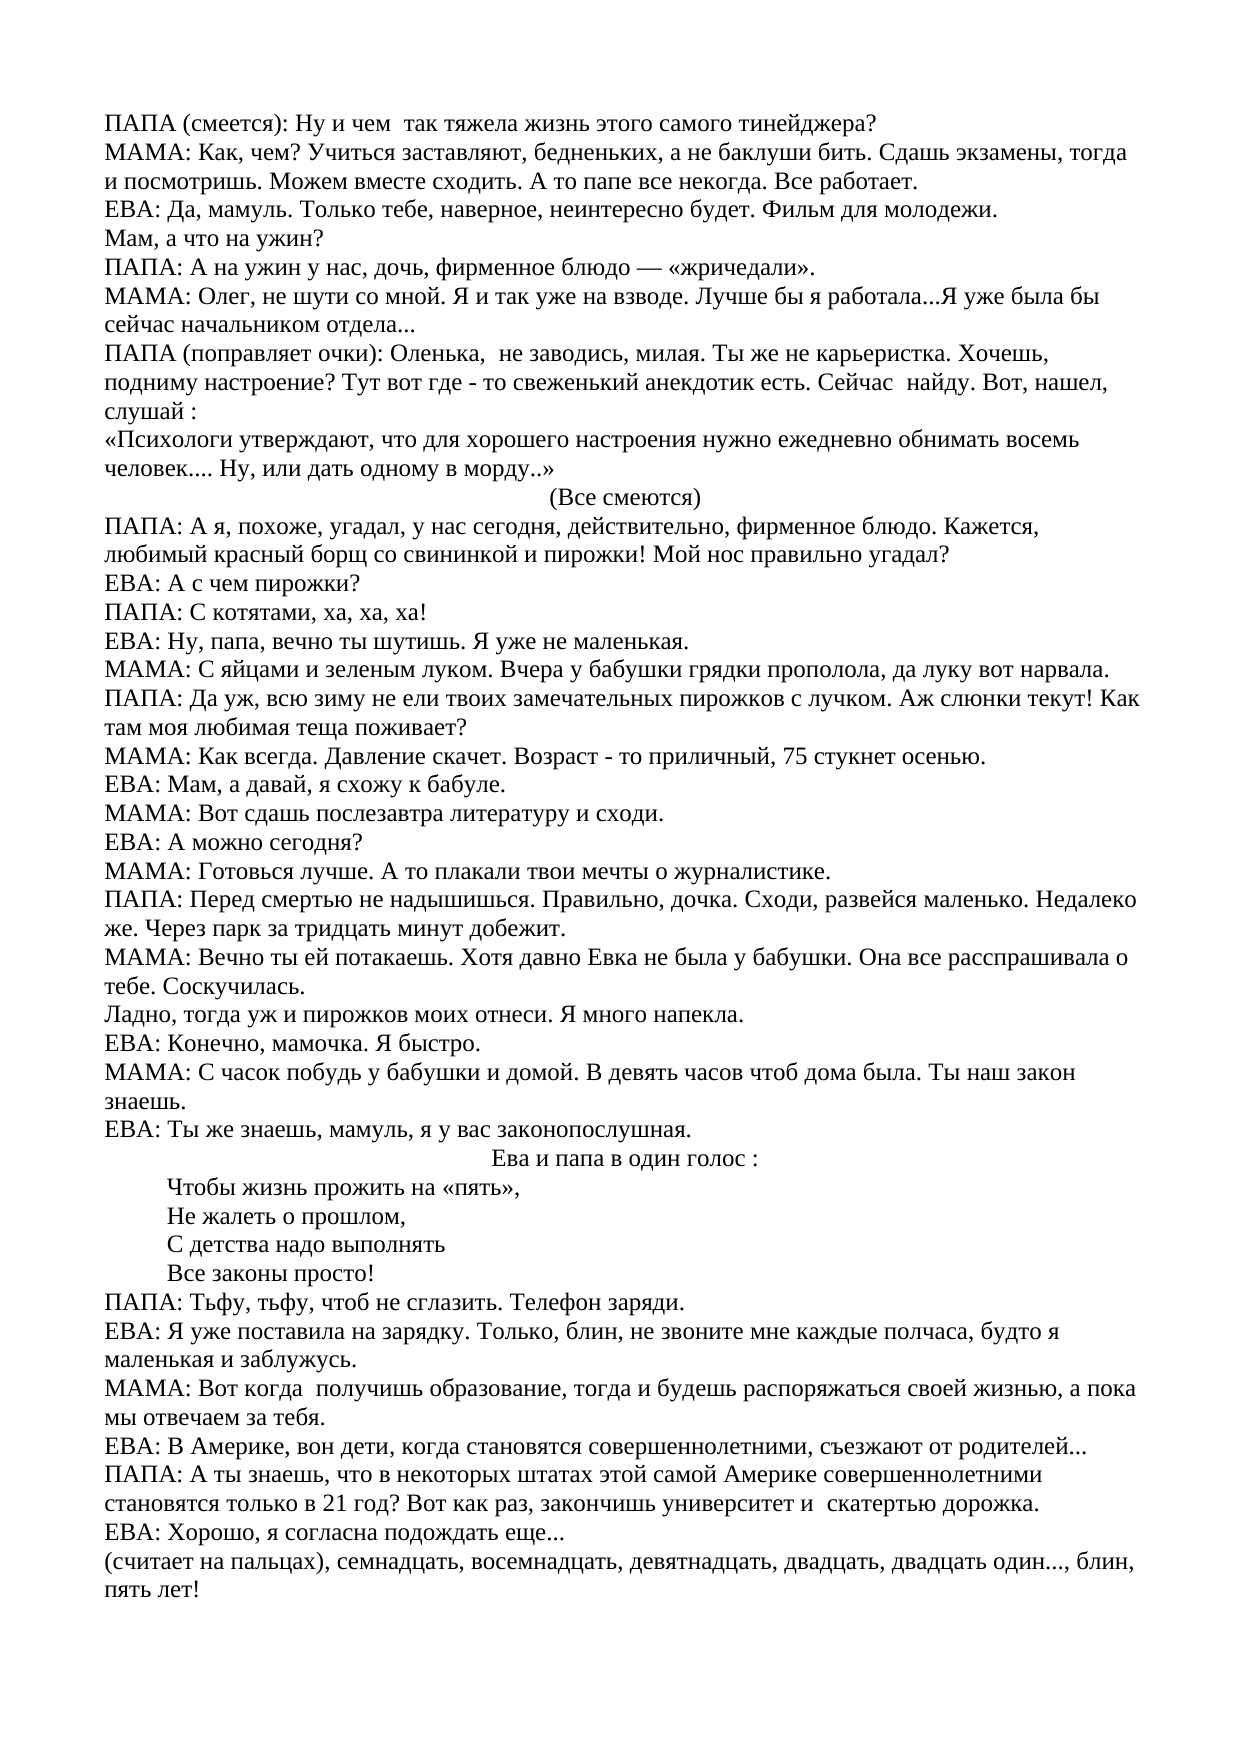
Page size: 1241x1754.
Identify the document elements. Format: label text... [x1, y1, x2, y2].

text ПАПА (смеется): Ну и чем так тяжела жизнь этого самого тинейджера? [104, 108, 1146, 137]
text ПАПА (поправляет очки): Оленька, не заводись, милая. Ты же не карьеристка. Хочешь, подниму настроение? Тут вот где - то свеженький анекдотик есть. Сейчас найду. Вот, нашел, слушай : [104, 338, 1146, 424]
text МАМА: Вечно ты ей потакаешь. Хотя давно Евка не была у бабушки. Она все расспрашивала о тебе. Соскучилась. [104, 942, 1146, 999]
text Ладно, тогда уж и пирожков моих отнеси. Я много напекла. [104, 999, 1146, 1028]
text ЕВА: Конечно, мамочка. Я быстро. [104, 1028, 1146, 1057]
text Все законы просто! [104, 1258, 1146, 1287]
text МАМА: Вот когда получишь образование, тогда и будешь распоряжаться своей жизнью, а пока мы отвечаем за тебя. [104, 1373, 1146, 1431]
text С детства надо выполнять [104, 1229, 1146, 1258]
text МАМА: Олег, не шути со мной. Я и так уже на взводе. Лучше бы я работала...Я уже была бы сейчас начальником отдела... [104, 281, 1146, 338]
text Ева и папа в один голос : [104, 1143, 1146, 1172]
text (Все смеются) [104, 482, 1146, 511]
text МАМА: Как всегда. Давление скачет. Возраст - то приличный, 75 стукнет осенью. [104, 741, 1146, 769]
text МАМА: Готовься лучше. А то плакали твои мечты о журналистике. [104, 856, 1146, 884]
text ЕВА: Да, мамуль. Только тебе, наверное, неинтересно будет. Фильм для молодежи. [104, 194, 1146, 223]
text МАМА: Вот сдашь послезавтра литературу и сходи. [104, 798, 1146, 827]
text ЕВА: Мам, а давай, я схожу к бабуле. [104, 769, 1146, 798]
text МАМА: С яйцами и зеленым луком. Вчера у бабушки грядки прополола, да луку вот нарвала. [104, 654, 1146, 683]
text «Психологи утверждают, что для хорошего настроения нужно ежедневно обнимать восемь человек.... Ну, или дать одному в морду..» [104, 424, 1146, 482]
text Чтобы жизнь прожить на «пять», [104, 1172, 1146, 1201]
text Не жалеть о прошлом, [104, 1201, 1146, 1229]
text ПАПА: А ты знаешь, что в некоторых штатах этой самой Америке совершеннолетними становятся только в 21 год? Вот как раз, закончишь университет и скатертью дорожка. [104, 1459, 1146, 1517]
text ПАПА: С котятами, ха, ха, ха! [104, 597, 1146, 626]
text ЕВА: В Америке, вон дети, когда становятся совершеннолетними, съезжают от родителей... [104, 1431, 1146, 1459]
text ЕВА: А можно сегодня? [104, 827, 1146, 856]
text МАМА: Как, чем? Учиться заставляют, бедненьких, а не баклуши бить. Сдашь экзамены, тогда и посмотришь. Можем вместе сходить. А то папе все некогда. Все работает. [104, 137, 1146, 194]
text Мам, а что на ужин? [104, 223, 1146, 252]
text ПАПА: А я, похоже, угадал, у нас сегодня, действительно, фирменное блюдо. Кажется, любимый красный борщ со свининкой и пирожки! Мой нос правильно угадал? [104, 511, 1146, 568]
text ЕВА: А с чем пирожки? [104, 568, 1146, 597]
text МАМА: С часок побудь у бабушки и домой. В девять часов чтоб дома была. Ты наш закон знаешь. [104, 1057, 1146, 1114]
text ЕВА: Хорошо, я согласна подождать еще... [104, 1517, 1146, 1546]
text ПАПА: Да уж, всю зиму не ели твоих замечательных пирожков с лучком. Аж слюнки текут! Как там моя любимая теща поживает? [104, 683, 1146, 741]
text ПАПА: Перед смертью не надышишься. Правильно, дочка. Сходи, развейся маленько. Недалеко же. Через парк за тридцать минут добежит. [104, 884, 1146, 942]
text ЕВА: Ну, папа, вечно ты шутишь. Я уже не маленькая. [104, 626, 1146, 654]
text ПАПА: Тьфу, тьфу, чтоб не сглазить. Телефон заряди. [104, 1287, 1146, 1316]
text (считает на пальцах), семнадцать, восемнадцать, девятнадцать, двадцать, двадцать один..., блин, пять лет! [104, 1546, 1146, 1603]
text ЕВА: Я уже поставила на зарядку. Только, блин, не звоните мне каждые полчаса, будто я маленькая и заблужусь. [104, 1316, 1146, 1373]
text ЕВА: Ты же знаешь, мамуль, я у вас законопослушная. [104, 1114, 1146, 1143]
text ПАПА: А на ужин у нас, дочь, фирменное блюдо — «жричедали». [104, 252, 1146, 281]
